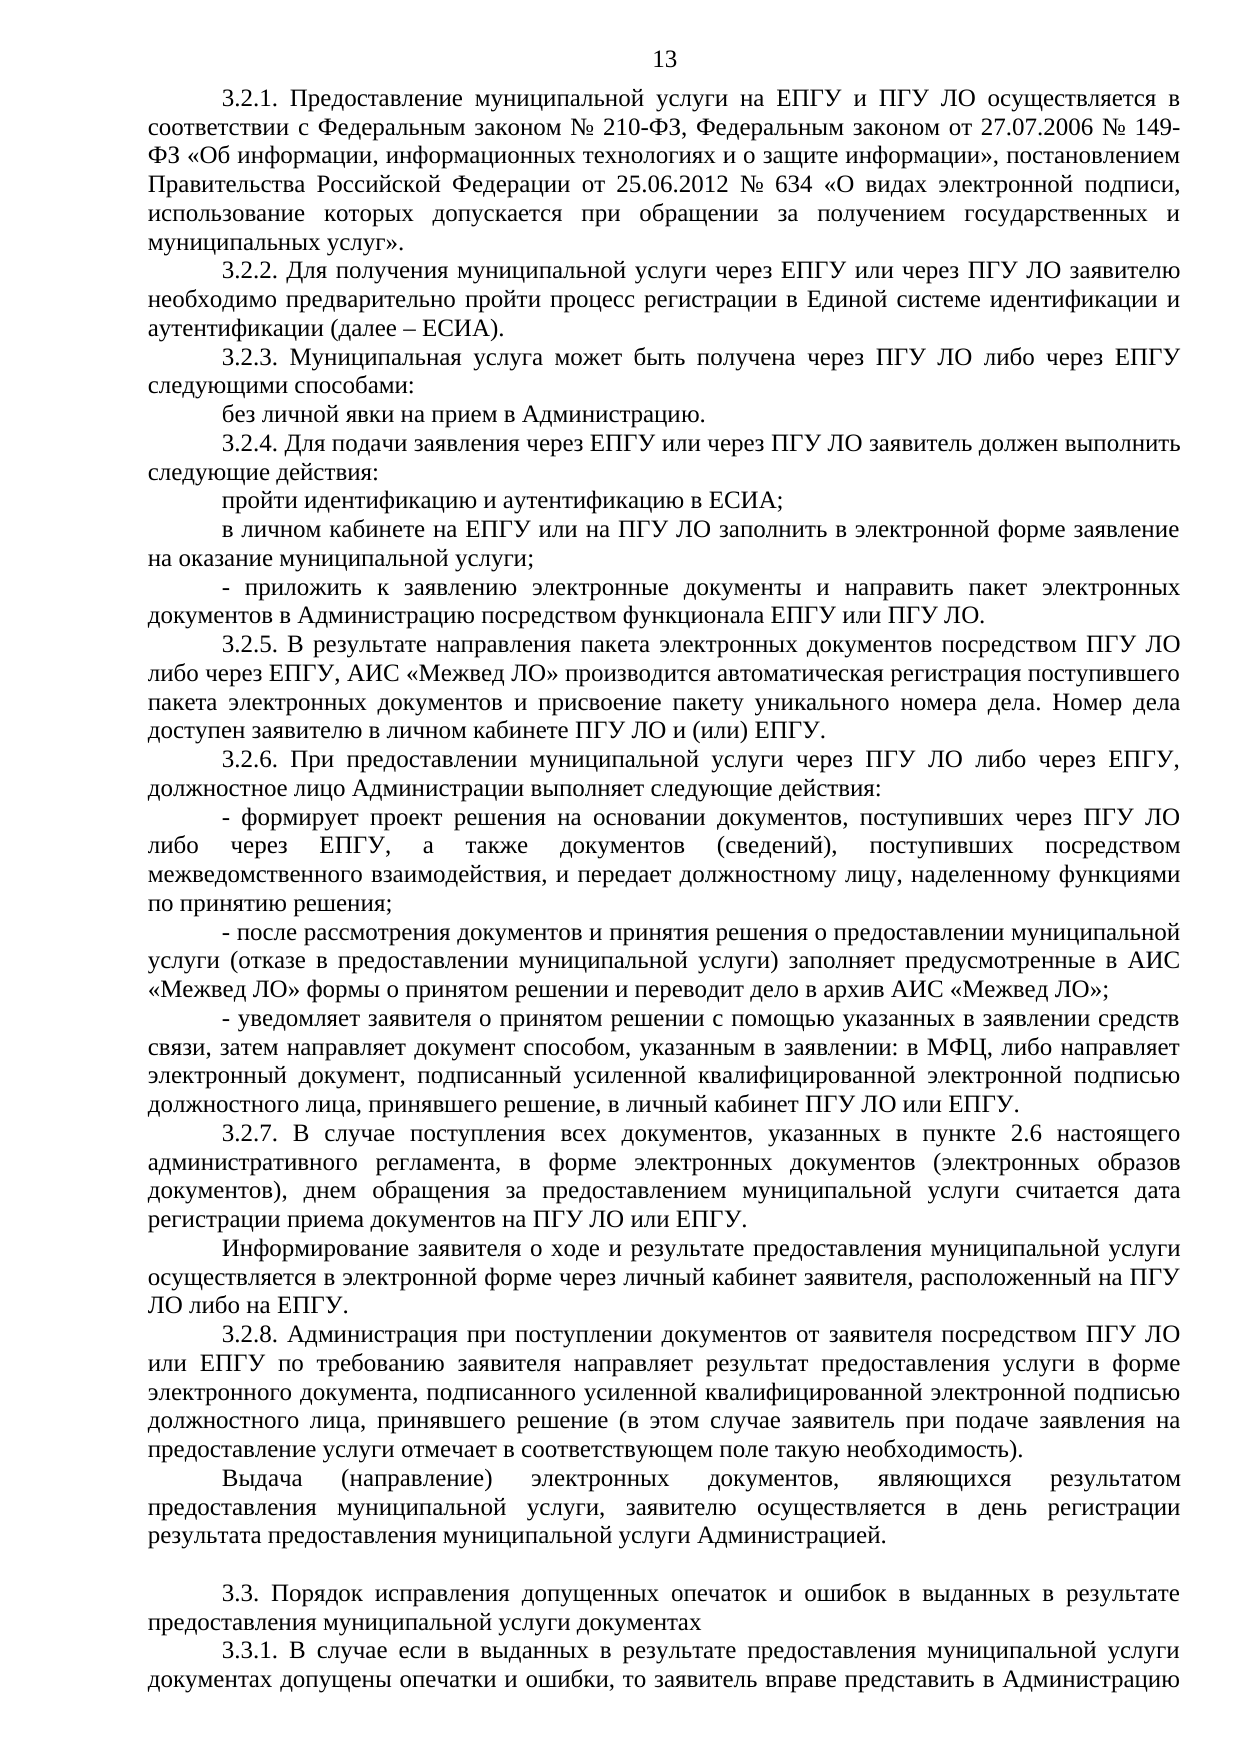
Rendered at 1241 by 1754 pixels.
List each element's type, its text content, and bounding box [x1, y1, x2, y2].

text Выдача (направление) электронных документов, являющихся результатом предоставления муниципальной услуги, заявителю осуществляется в день регистрации результата предоставления муниципальной услуги Администрацией. [148, 1463, 1181, 1549]
text - уведомляет заявителя о принятом решении с помощью указанных в заявлении средств связи, затем направляет документ способом, указанным в заявлении: в МФЦ, либо направляет электронный документ, подписанный усиленной квалифицированной электронной подписью должностного лица, принявшего решение, в личный кабинет ПГУ ЛО или ЕПГУ. [148, 1003, 1181, 1118]
text Информирование заявителя о ходе и результате предоставления муниципальной услуги осуществляется в электронной форме через личный кабинет заявителя, расположенный на ПГУ ЛО либо на ЕПГУ. [148, 1233, 1181, 1319]
text пройти идентификацию и аутентификацию в ЕСИА; [148, 486, 1181, 514]
text 3.2.1. Предоставление муниципальной услуги на ЕПГУ и ПГУ ЛО осуществляется в соответствии с Федеральным законом № 210-ФЗ, Федеральным законом от 27.07.2006 № 149-ФЗ «Об информации, информационных технологиях и о защите информации», постановлением Правительства Российской Федерации от 25.06.2012 № 634 «О видах электронной подписи, использование которых допускается при обращении за получением государственных и муниципальных услуг». [148, 83, 1181, 256]
text без личной явки на прием в Администрацию. [148, 399, 1181, 428]
text - формирует проект решения на основании документов, поступивших через ПГУ ЛО либо через ЕПГУ, а также документов (сведений), поступивших посредством межведомственного взаимодействия, и передает должностному лицу, наделенному функциями по принятию решения; [148, 802, 1181, 917]
text 3.3. Порядок исправления допущенных опечаток и ошибок в выданных в результате предоставления муниципальной услуги документах [148, 1578, 1181, 1636]
text 3.2.5. В результате направления пакета электронных документов посредством ПГУ ЛО либо через ЕПГУ, АИС «Межвед ЛО» производится автоматическая регистрация поступившего пакета электронных документов и присвоение пакету уникального номера дела. Номер дела доступен заявителю в личном кабинете ПГУ ЛО и (или) ЕПГУ. [148, 629, 1181, 744]
text в личном кабинете на ЕПГУ или на ПГУ ЛО заполнить в электронной форме заявление на оказание муниципальной услуги; [148, 514, 1181, 572]
text 3.2.3. Муниципальная услуга может быть получена через ПГУ ЛО либо через ЕПГУ следующими способами: [148, 342, 1181, 399]
text 3.2.4. Для подачи заявления через ЕПГУ или через ПГУ ЛО заявитель должен выполнить следующие действия: [148, 428, 1181, 486]
text - после рассмотрения документов и принятия решения о предоставлении муниципальной услуги (отказе в предоставлении муниципальной услуги) заполняет предусмотренные в АИС «Межвед ЛО» формы о принятом решении и переводит дело в архив АИС «Межвед ЛО»; [148, 917, 1181, 1003]
text 3.2.2. Для получения муниципальной услуги через ЕПГУ или через ПГУ ЛО заявителю необходимо предварительно пройти процесс регистрации в Единой системе идентификации и аутентификации (далее – ЕСИА). [148, 256, 1181, 342]
text 3.2.6. При предоставлении муниципальной услуги через ПГУ ЛО либо через ЕПГУ, должностное лицо Администрации выполняет следующие действия: [148, 744, 1181, 802]
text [148, 1636, 1181, 1693]
text 3.2.7. В случае поступления всех документов, указанных в пункте 2.6 настоящего административного регламента, в форме электронных документов (электронных образов документов), днем обращения за предоставлением муниципальной услуги считается дата регистрации приема документов на ПГУ ЛО или ЕПГУ. [148, 1118, 1181, 1233]
text 3.2.8. Администрация при поступлении документов от заявителя посредством ПГУ ЛО или ЕПГУ по требованию заявителя направляет результат предоставления услуги в форме электронного документа, подписанного усиленной квалифицированной электронной подписью должностного лица, принявшего решение (в этом случае заявитель при подаче заявления на предоставление услуги отмечает в соответствующем поле такую необходимость). [148, 1319, 1181, 1463]
text - приложить к заявлению электронные документы и направить пакет электронных документов в Администрацию посредством функционала ЕПГУ или ПГУ ЛО. [148, 572, 1181, 629]
